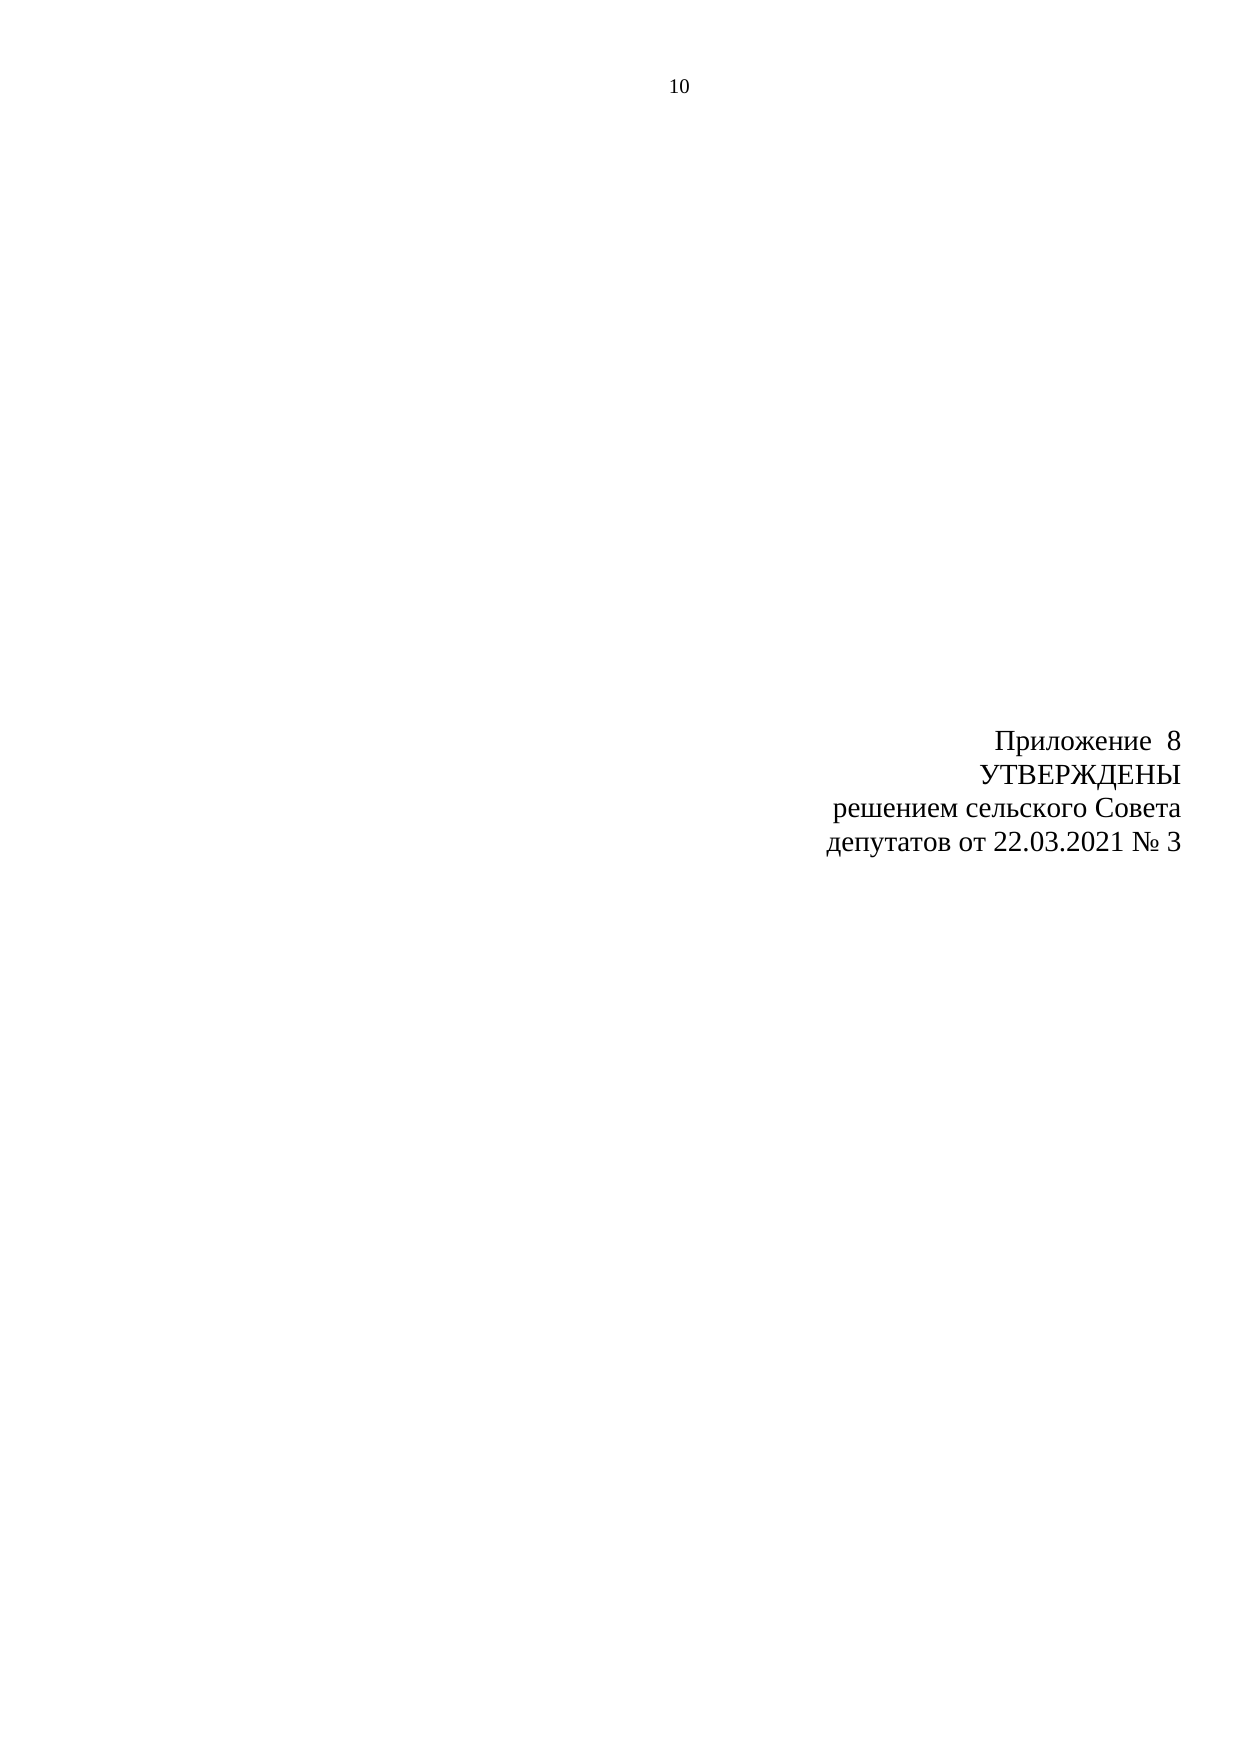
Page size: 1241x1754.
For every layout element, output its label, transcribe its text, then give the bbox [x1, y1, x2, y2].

text решением сельского Совета [177, 791, 1181, 824]
text депутатов от 22.03.2021 № 3 [177, 824, 1181, 858]
text Приложение 8 [177, 723, 1181, 757]
text УТВЕРЖДЕНЫ [177, 757, 1181, 791]
